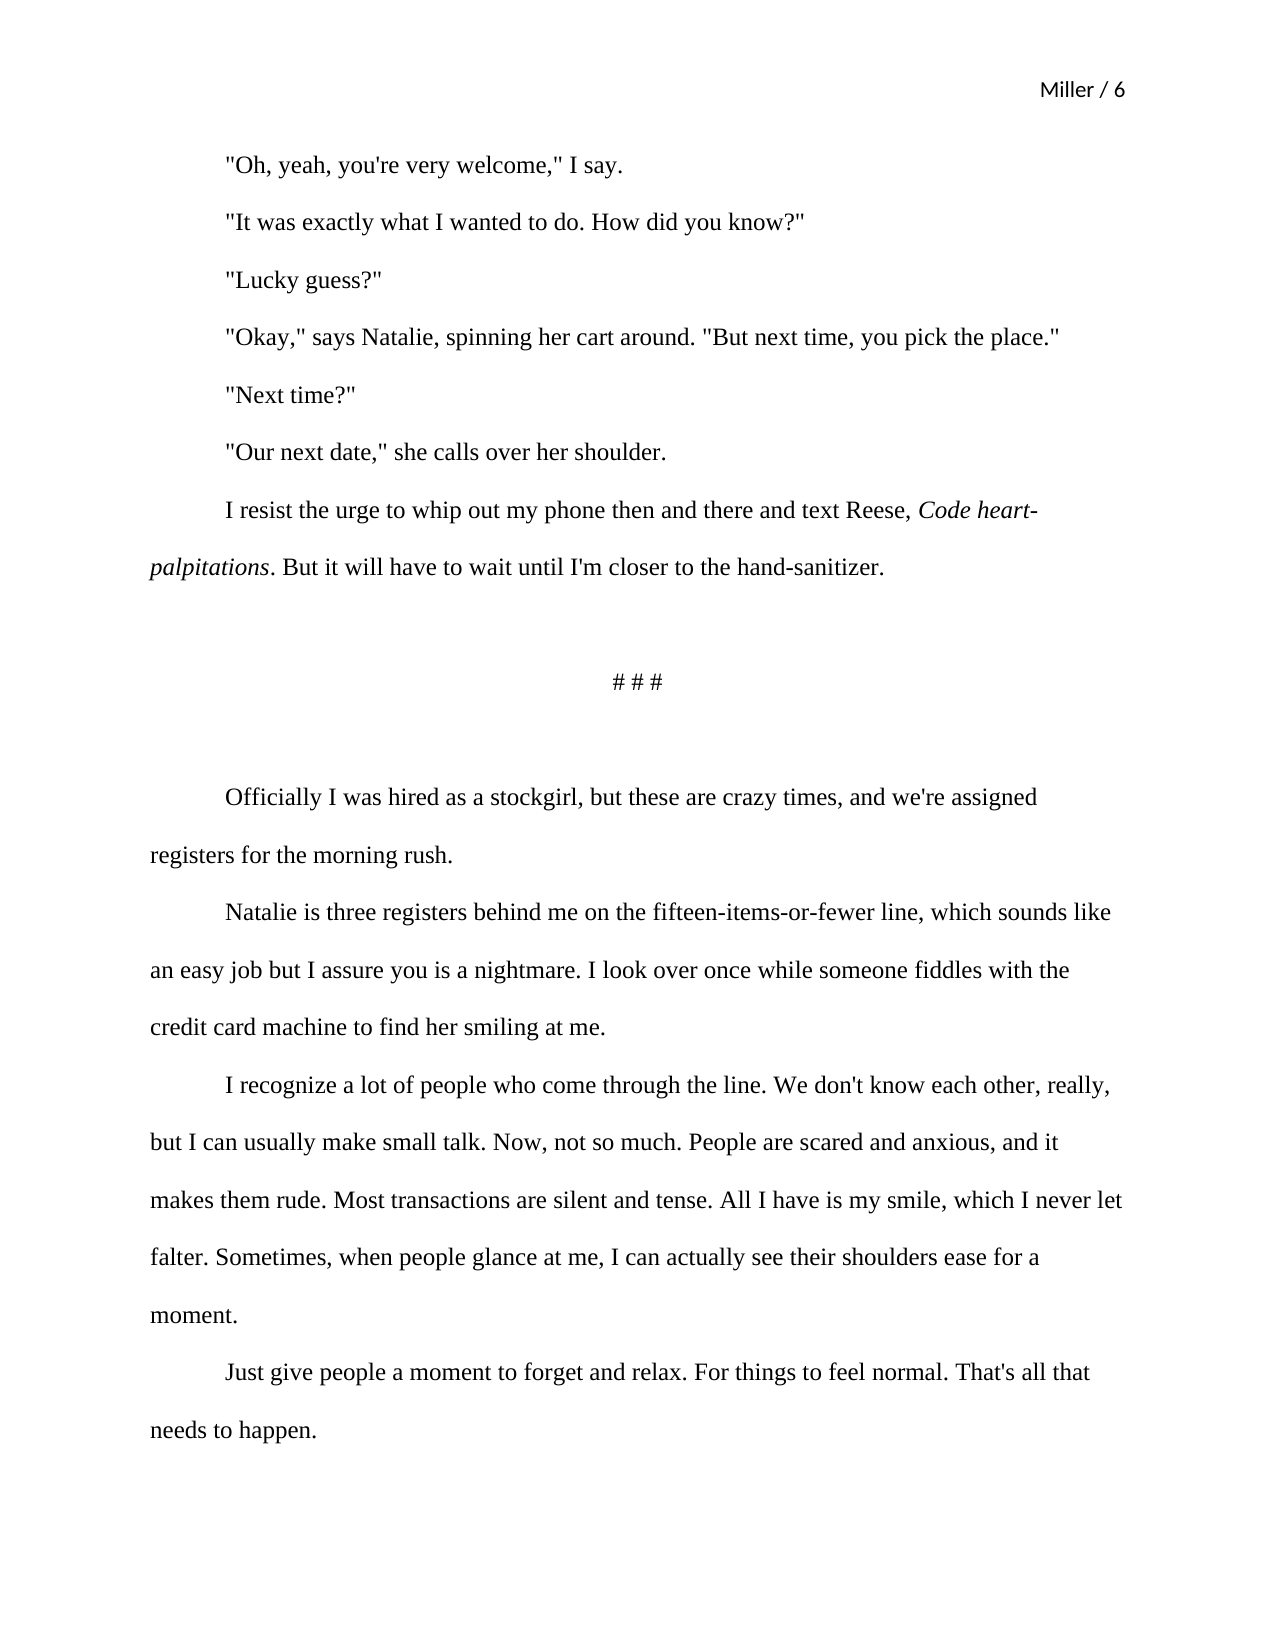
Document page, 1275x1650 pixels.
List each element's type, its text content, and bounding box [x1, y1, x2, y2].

text "Oh, yeah, you're very welcome," I say. [150, 150, 1125, 179]
text Officially I was hired as a stockgirl, but these are crazy times, and we're assigned registers for the morning rush. [150, 782, 1125, 869]
text I resist the urge to whip out my phone then and there and text Reese, Code heart-palpitations. But it will have to wait until I'm closer to the hand-sanitizer. [150, 495, 1125, 581]
text "Lucky guess?" [150, 265, 1125, 294]
text "Next time?" [150, 380, 1125, 409]
text Natalie is three registers behind me on the fifteen-items-or-fewer line, which sounds like an easy job but I assure you is a nightmare. I look over once while someone fiddles with the credit card machine to find her smiling at me. [150, 897, 1125, 1041]
text "It was exactly what I wanted to do. How did you know?" [150, 207, 1125, 236]
text Just give people a moment to forget and relax. For things to feel normal. That's all that needs to happen. [150, 1357, 1125, 1444]
text "Okay," says Natalie, spinning her cart around. "But next time, you pick the place." [150, 322, 1125, 351]
text "Our next date," she calls over her shoulder. [150, 437, 1125, 466]
text I recognize a lot of people who come through the line. We don't know each other, really, but I can usually make small talk. Now, not so much. People are scared and anxious, and it makes them rude. Most transactions are silent and tense. All I have is my smile, which I never let falter. Sometimes, when people glance at me, I can actually see their shoulders ease for a moment. [150, 1070, 1125, 1329]
text # # # [150, 667, 1125, 696]
